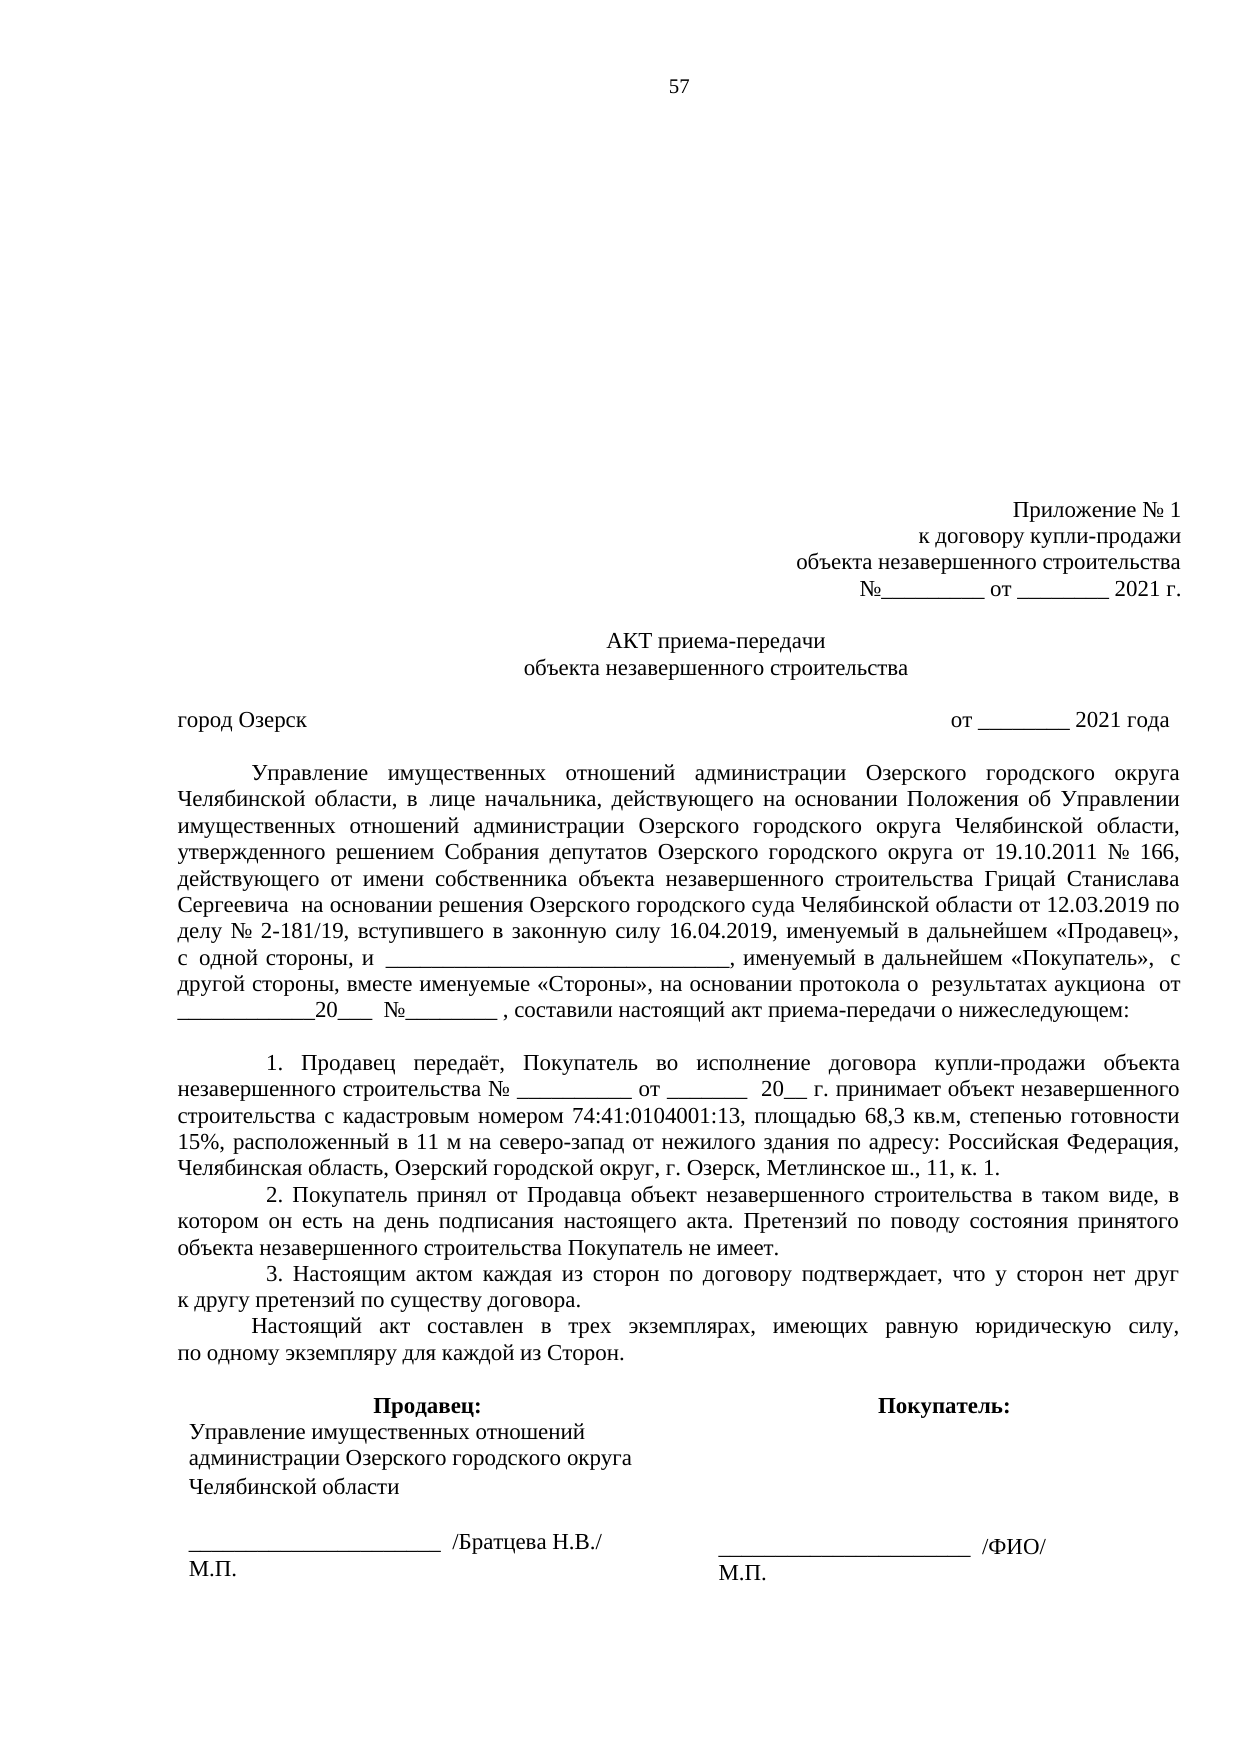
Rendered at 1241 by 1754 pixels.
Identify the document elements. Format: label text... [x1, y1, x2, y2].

text 2. Покупатель принял от Продавца объект незавершенного строительства в таком виде, в котором он есть на день подписания настоящего акта. Претензий по поводу состояния принятого объекта незавершенного строительства Покупатель не имеет. [177, 1181, 1181, 1260]
text к договору купли-продажи [177, 522, 1181, 548]
text Настоящий акт составлен в трех экземплярах, имеющих равную юридическую силу, по одному экземпляру для каждой из Сторон. [177, 1313, 1181, 1365]
text объекта незавершенного строительства [177, 654, 1181, 680]
text АКТ приема-передачи [177, 627, 1181, 654]
text Приложение № 1 [177, 496, 1181, 522]
text город Озерск от ________ 2021 года [177, 706, 1181, 733]
text 3. Настоящим актом каждая из сторон по договору подтверждает, что у сторон нет друг к другу претензий по существу договора. [177, 1260, 1181, 1313]
text 1. Продавец передаёт, Покупатель во исполнение договора купли-продажи объекта незавершенного строительства № __________ от _______ 20__ г. принимает объект незавершенного строительства с кадастровым номером 74:41:0104001:13, площадью 68,3 кв.м, степенью готовности 15%, расположенный в 11 м на северо-запад от нежилого здания по адресу: Российская Федерация, Челябинская область, Озерский городской округ, г. Озерск, Метлинское ш., 11, к. 1. [177, 1049, 1181, 1181]
text объекта незавершенного строительства [177, 548, 1181, 575]
text №_________ от ________ 2021 г. [177, 575, 1181, 601]
table_header [696, 1392, 1207, 1610]
table_header Продавец: Управление имущественных отношений администрации Озерского городского округа Челябинской области ______________________ /Братцева Н.В./ М.П. [177, 1392, 696, 1610]
text Управление имущественных отношений администрации Озерского городского округа Челябинской области, в лице начальника, действующего на основании Положения об Управлении имущественных отношений администрации Озерского городского округа Челябинской области, утвержденного решением Собрания депутатов Озерского городского округа от 19.10.2011 № 166, действующего от имени собственника объекта незавершенного строительства Грицай Станислава Сергеевича на основании решения Озерского городского суда Челябинской области от 12.03.2019 по делу № 2-181/19, вступившего в законную силу 16.04.2019, именуемый в дальнейшем «Продавец», с одной стороны, и ______________________________, именуемый в дальнейшем «Покупатель», с другой стороны, вместе именуемые «Стороны», на основании протокола о результатах аукциона от ____________20___ №________ , составили настоящий акт приема-передачи о нижеследующем: [177, 759, 1181, 1023]
